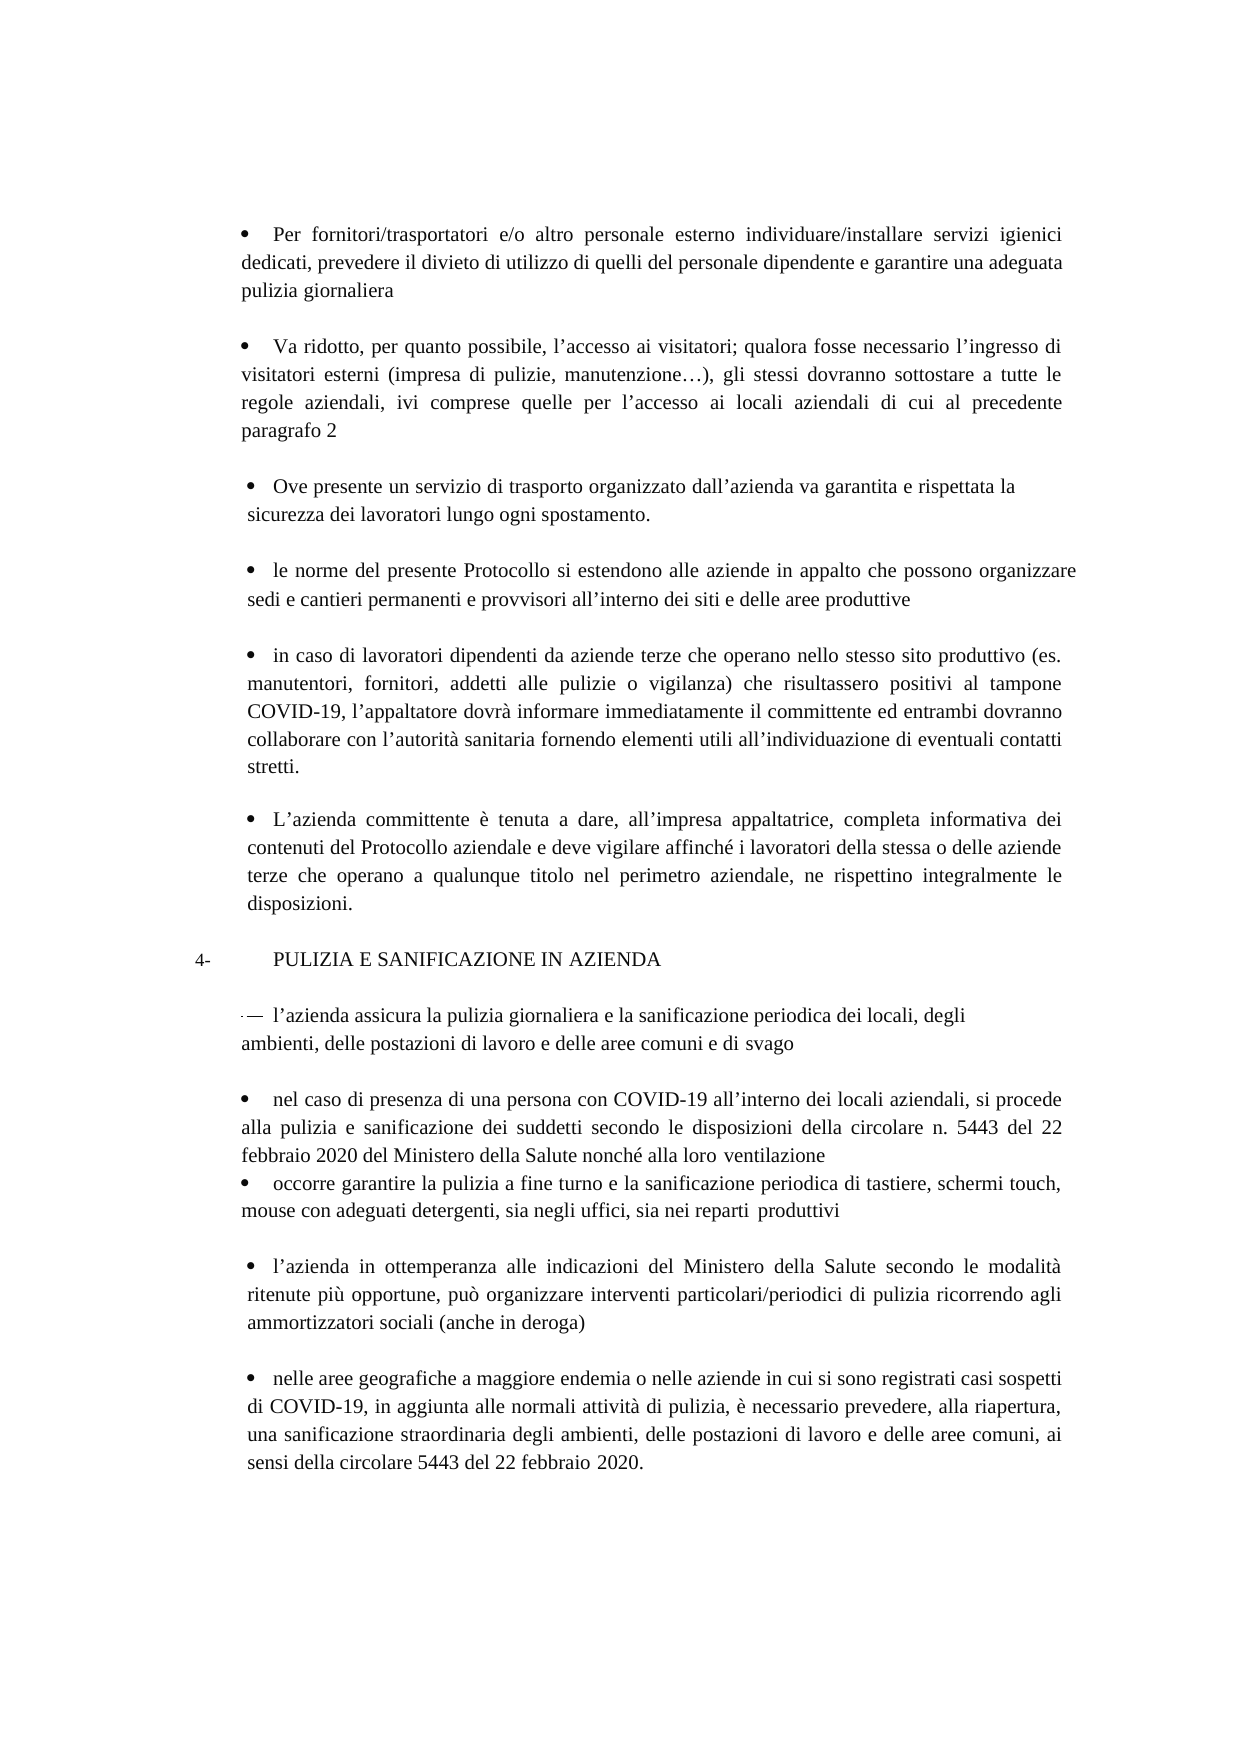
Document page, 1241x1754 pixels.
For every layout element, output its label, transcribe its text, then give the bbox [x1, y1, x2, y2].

list le norme del presente Protocollo si estendono alle aziende in appalto che possono organizzare [247, 558, 1194, 582]
list L’azienda committente è tenuta a dare, all’impresa appaltatrice, completa informativa dei contenuti del Protocollo aziendale e deve vigilare affinché i lavoratori della stessa o delle aziende terze che operano a qualunque titolo nel perimetro aziendale, ne rispettino integralmente le disposizioni. [247, 807, 1063, 914]
list in caso di lavoratori dipendenti da aziende terze che operano nello stesso sito produttivo (es. manutentori, fornitori, addetti alle pulizie o vigilanza) che risultassero positivi al tampone COVID-19, l’appaltatore dovrà informare immediatamente il committente ed entrambi dovranno collaborare con l’autorità sanitaria fornendo elementi utili all’individuazione di eventuali contatti stretti. [247, 643, 1063, 778]
text sedi e cantieri permanenti e provvisori all’interno dei siti e delle aree produttive [247, 587, 1194, 611]
list nelle aree geografiche a maggiore endemia o nelle aziende in cui si sono registrati casi sospetti di COVID-19, in aggiunta alle normali attività di pulizia, è necessario prevedere, alla riapertura, una sanificazione straordinaria degli ambienti, delle postazioni di lavoro e delle aree comuni, ai sensi della circolare 5443 del 22 febbraio 2020. [247, 1366, 1063, 1474]
list Ove presente un servizio di trasporto organizzato dall’azienda va garantita e rispettata la [247, 474, 1194, 498]
list occorre garantire la pulizia a fine turno e la sanificazione periodica di tastiere, schermi touch, mouse con adeguati detergenti, sia negli uffici, sia nei reparti produttivi [241, 1171, 1062, 1222]
list Per fornitori/trasportatori e/o altro personale esterno individuare/installare servizi igienici dedicati, prevedere il divieto di utilizzo di quelli del personale dipendente e garantire una adeguata pulizia giornaliera [241, 222, 1063, 302]
text sicurezza dei lavoratori lungo ogni spostamento. [247, 502, 1194, 526]
text  l’azienda assicura la pulizia giornaliera e la sanificazione periodica dei locali, degli ambienti, delle postazioni di lavoro e delle aree comuni e di svago [241, 1003, 1026, 1055]
list Va ridotto, per quanto possibile, l’accesso ai visitatori; qualora fosse necessario l’ingresso di visitatori esterni (impresa di pulizie, manutenzione…), gli stessi dovranno sottostare a tutte le regole aziendali, ivi comprese quelle per l’accesso ai locali aziendali di cui al precedente paragrafo 2 [241, 334, 1063, 442]
list nel caso di presenza di una persona con COVID-19 all’interno dei locali aziendali, si procede alla pulizia e sanificazione dei suddetti secondo le disposizioni della circolare n. 5443 del 22 febbraio 2020 del Ministero della Salute nonché alla loro ventilazione [241, 1087, 1063, 1167]
list l’azienda in ottemperanza alle indicazioni del Ministero della Salute secondo le modalità ritenute più opportune, può organizzare interventi particolari/periodici di pulizia ricorrendo agli ammortizzatori sociali (anche in deroga) [247, 1254, 1063, 1334]
list PULIZIA E SANIFICAZIONE IN AZIENDA [195, 947, 1194, 971]
